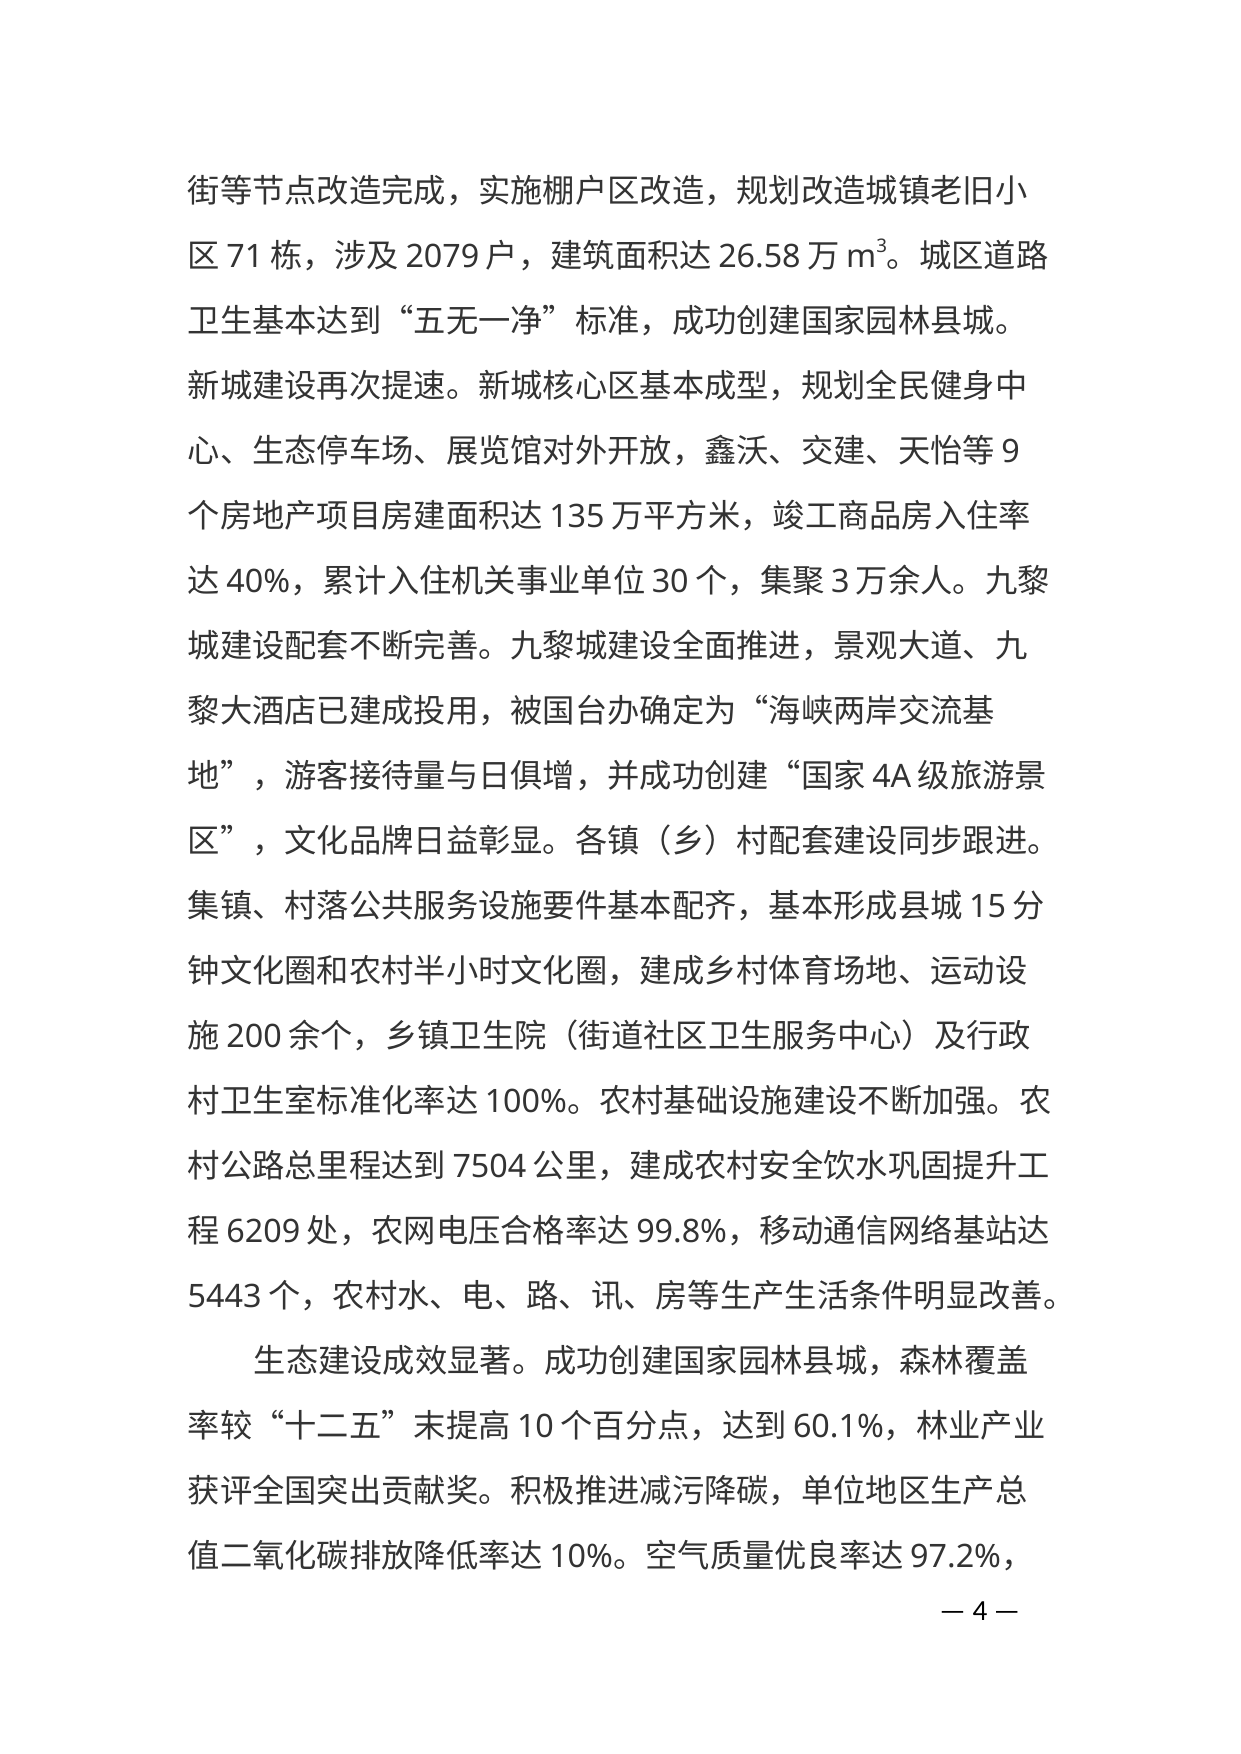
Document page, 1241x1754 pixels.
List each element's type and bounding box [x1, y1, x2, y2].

text [187, 1326, 1053, 1586]
text [187, 156, 1053, 1326]
